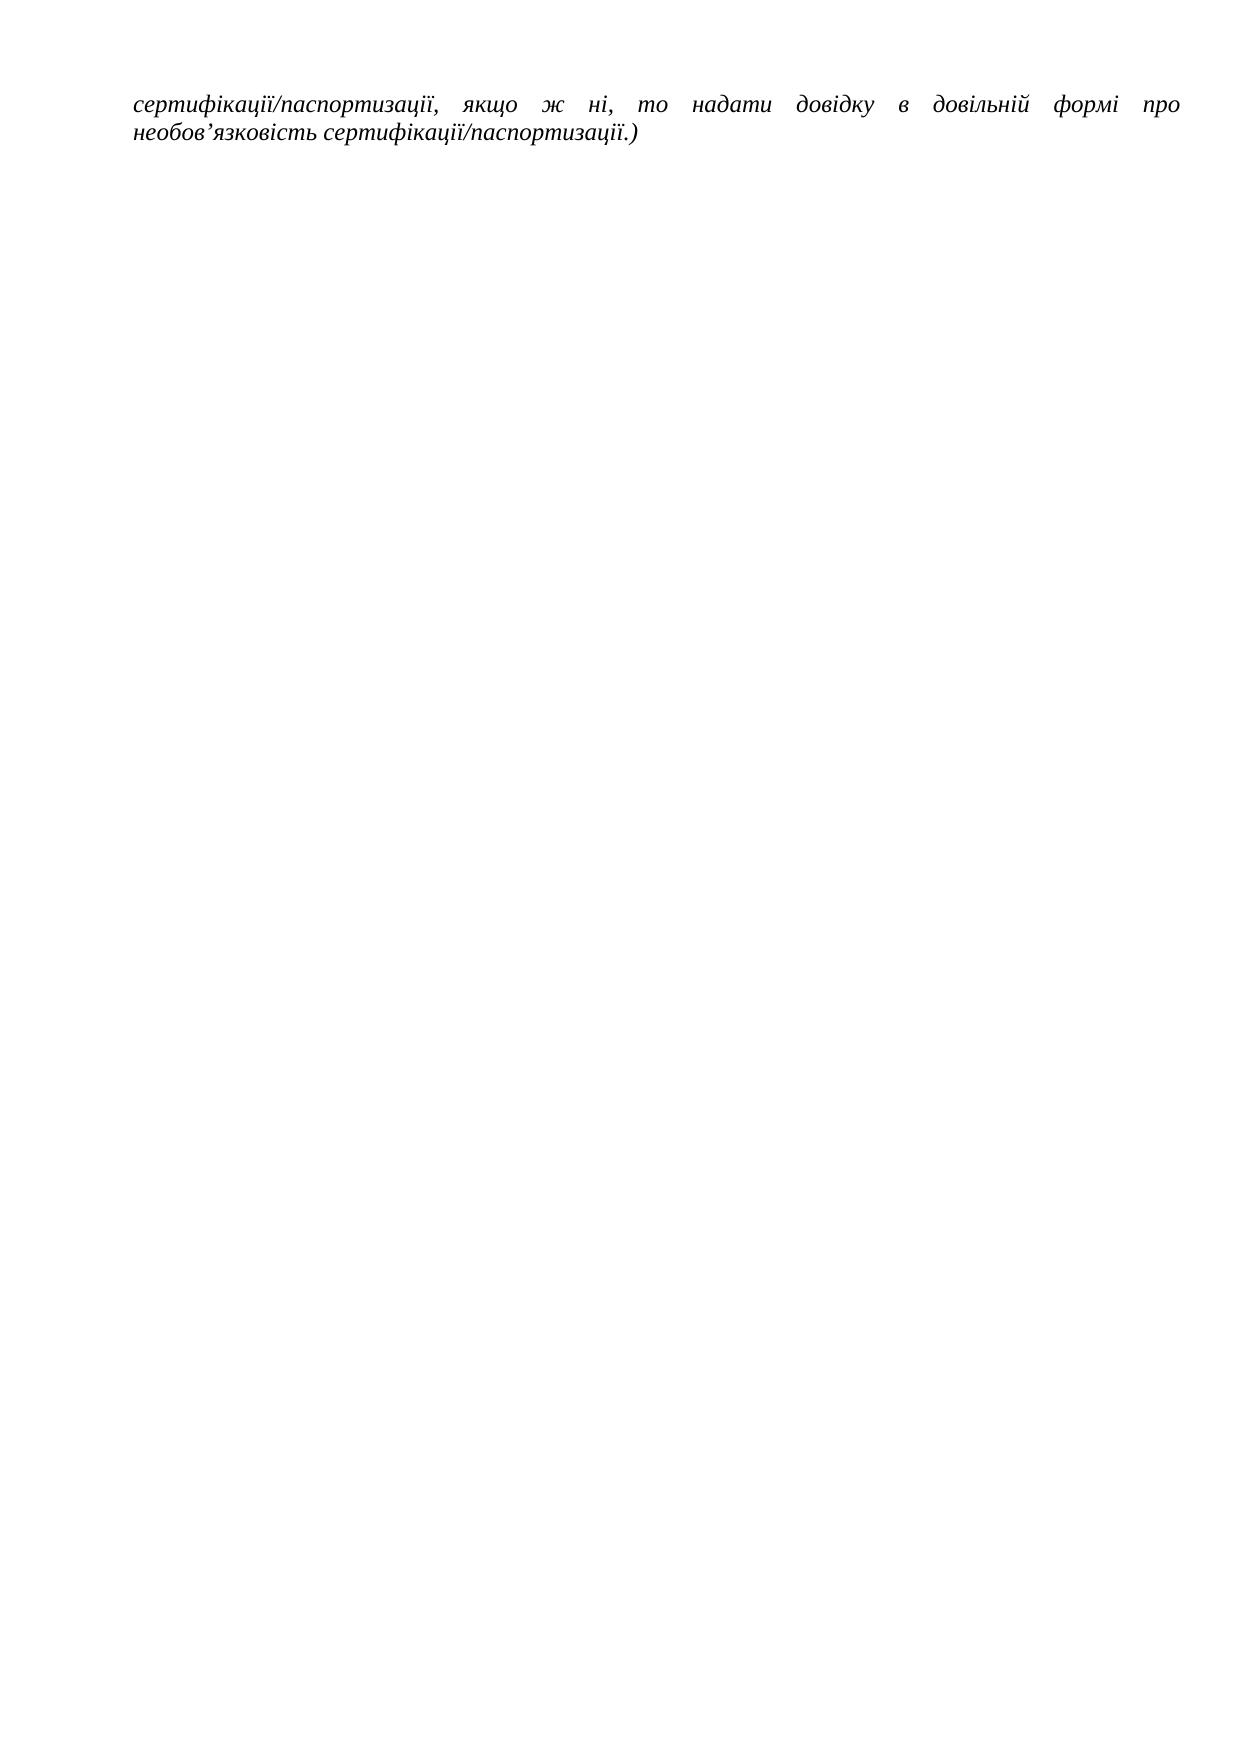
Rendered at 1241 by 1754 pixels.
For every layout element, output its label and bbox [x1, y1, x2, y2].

text [133, 89, 1181, 146]
